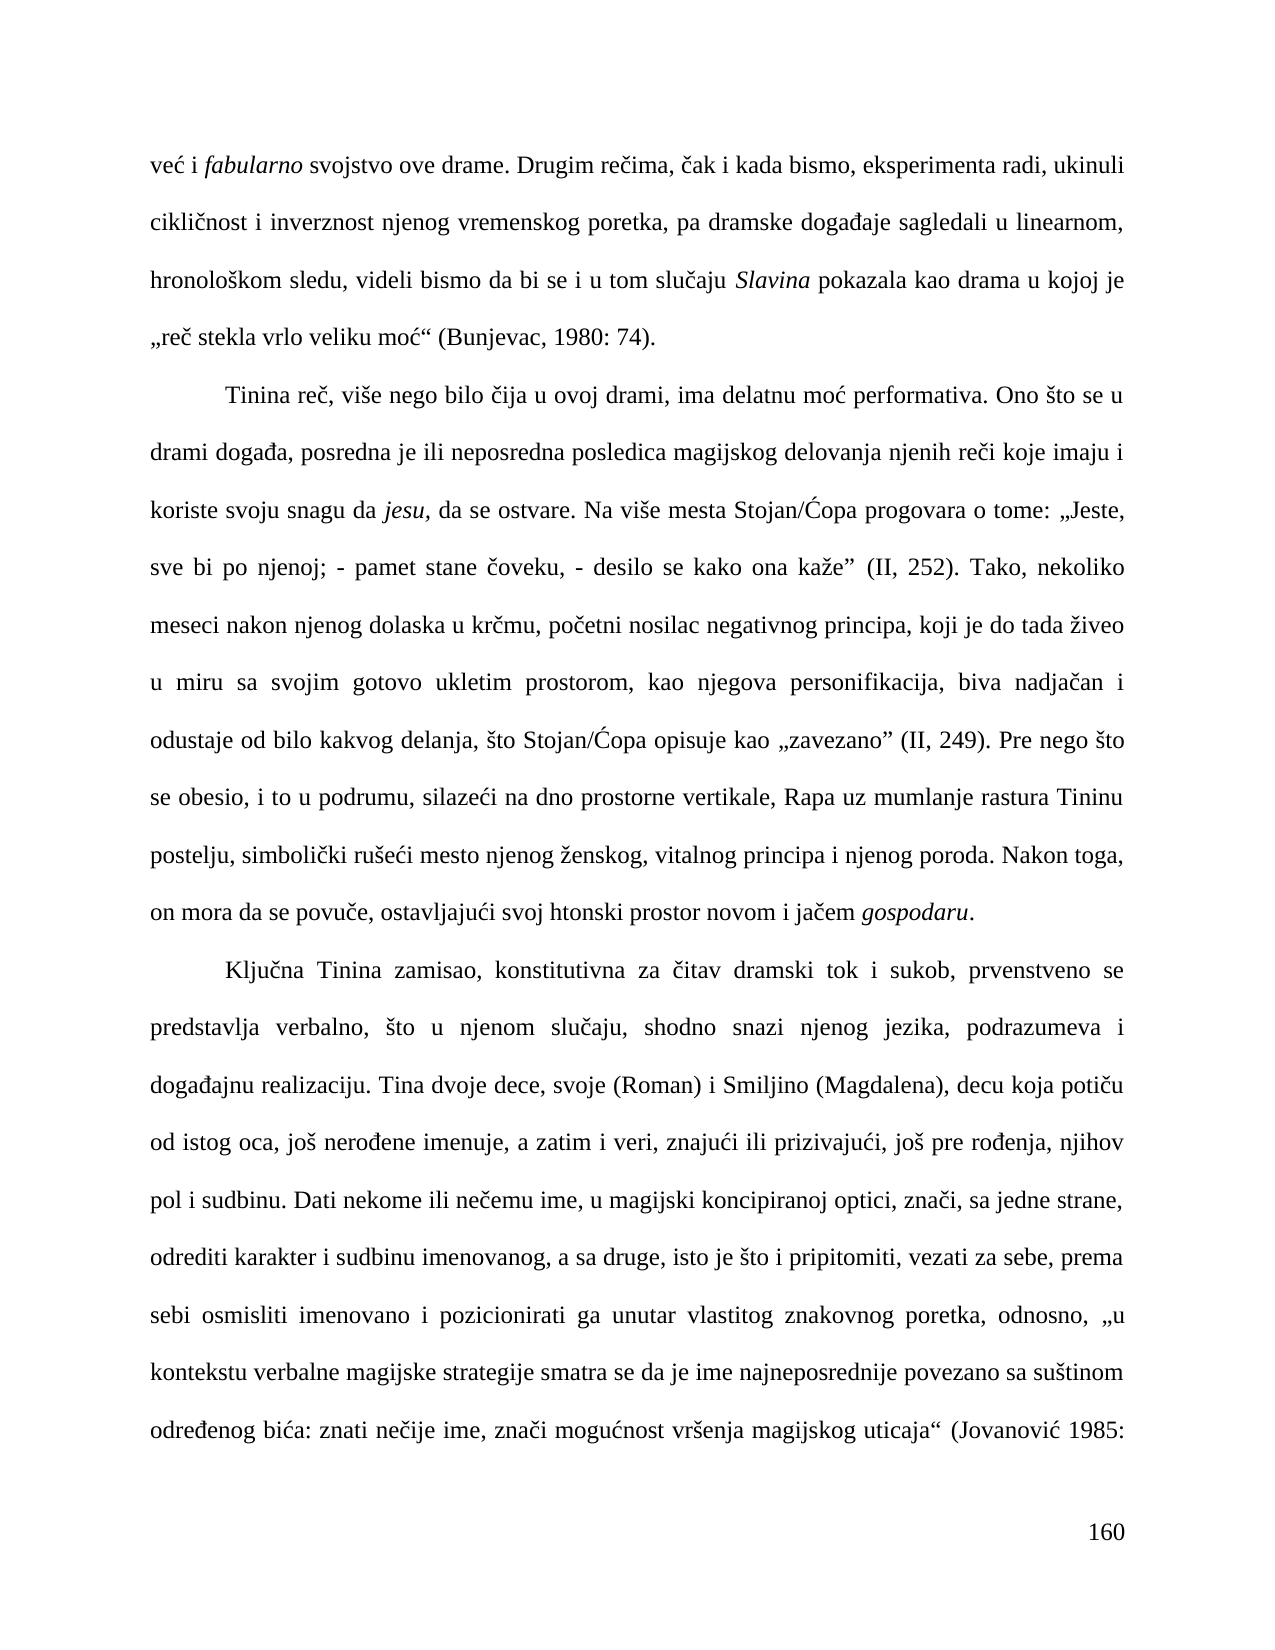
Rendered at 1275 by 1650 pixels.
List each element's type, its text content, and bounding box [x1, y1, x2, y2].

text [150, 150, 1125, 351]
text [150, 955, 1125, 1444]
text Tinina reč, više nego bilo čija u ovoj drami, ima delatnu moć performativa. Ono što se u drami događa, posredna je ili neposredna posledica magijskog delovanja njenih reči koje imaju i koriste svoju snagu da jesu, da se ostvare. Na više mesta Stojan/Ćopa progovara o tome: „Jeste, sve bi po njenoj; - pamet stane čoveku, - desilo se kako ona kaže” (II, 252). Tako, nekoliko meseci nakon njenog dolaska u krčmu, početni nosilac negativnog principa, koji je do tada živeo u miru sa svojim gotovo ukletim prostorom, kao njegova personifikacija, biva nadjačan i odustaje od bilo kakvog delanja, što Stojan/Ćopa opisuje kao „zavezano” (II, 249). Pre nego što se obesio, i to u podrumu, silazeći na dno prostorne vertikale, Rapa uz mumlanje rastura Tininu postelju, simbolički rušeći mesto njenog ženskog, vitalnog principa i njenog poroda. Nakon toga, on mora da se povuče, ostavljajući svoj htonski prostor novom i jačem gospodaru. [150, 380, 1125, 926]
